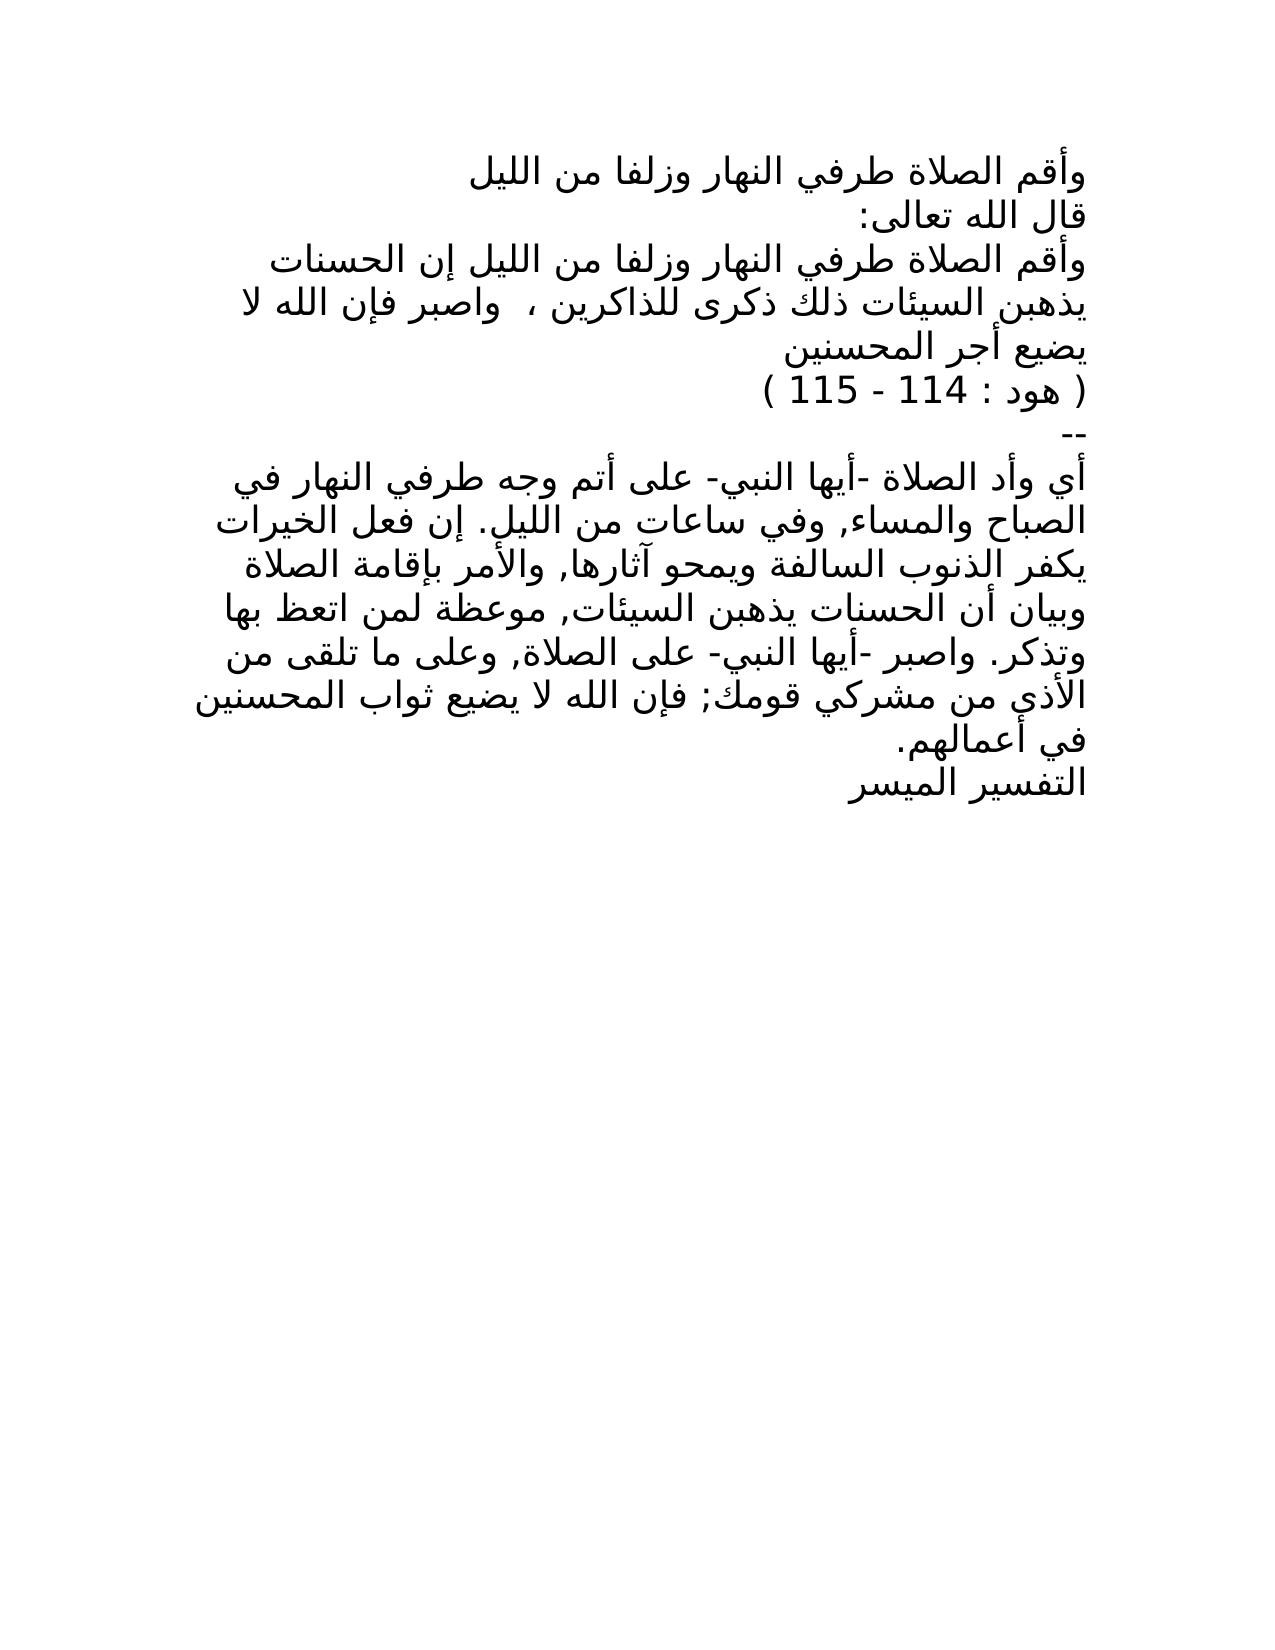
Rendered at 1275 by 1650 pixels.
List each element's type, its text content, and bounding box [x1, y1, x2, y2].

text ( هود : 114 - 115 ) [187, 368, 1087, 412]
text -- [187, 412, 1087, 456]
text التفسير الميسر [187, 761, 1087, 805]
text وأقم الصلاة طرفي النهار وزلفا من الليل [187, 150, 1087, 194]
text قال الله تعالى: [187, 194, 1087, 237]
text أي وأد الصلاة -أيها النبي- على أتم وجه طرفي النهار في الصباح والمساء, وفي ساعات من الليل. إن فعل الخيرات يكفر الذنوب السالفة ويمحو آثارها, والأمر بإقامة الصلاة وبيان أن الحسنات يذهبن السيئات, موعظة لمن اتعظ بها وتذكر. واصبر -أيها النبي- على الصلاة, وعلى ما تلقى من الأذى من مشركي قومك; فإن الله لا يضيع ثواب المحسنين في أعمالهم. [187, 456, 1087, 761]
text وأقم الصلاة طرفي النهار وزلفا من الليل إن الحسنات يذهبن السيئات ذلك ذكرى للذاكرين ، واصبر فإن الله لا يضيع أجر المحسنين [187, 237, 1087, 368]
